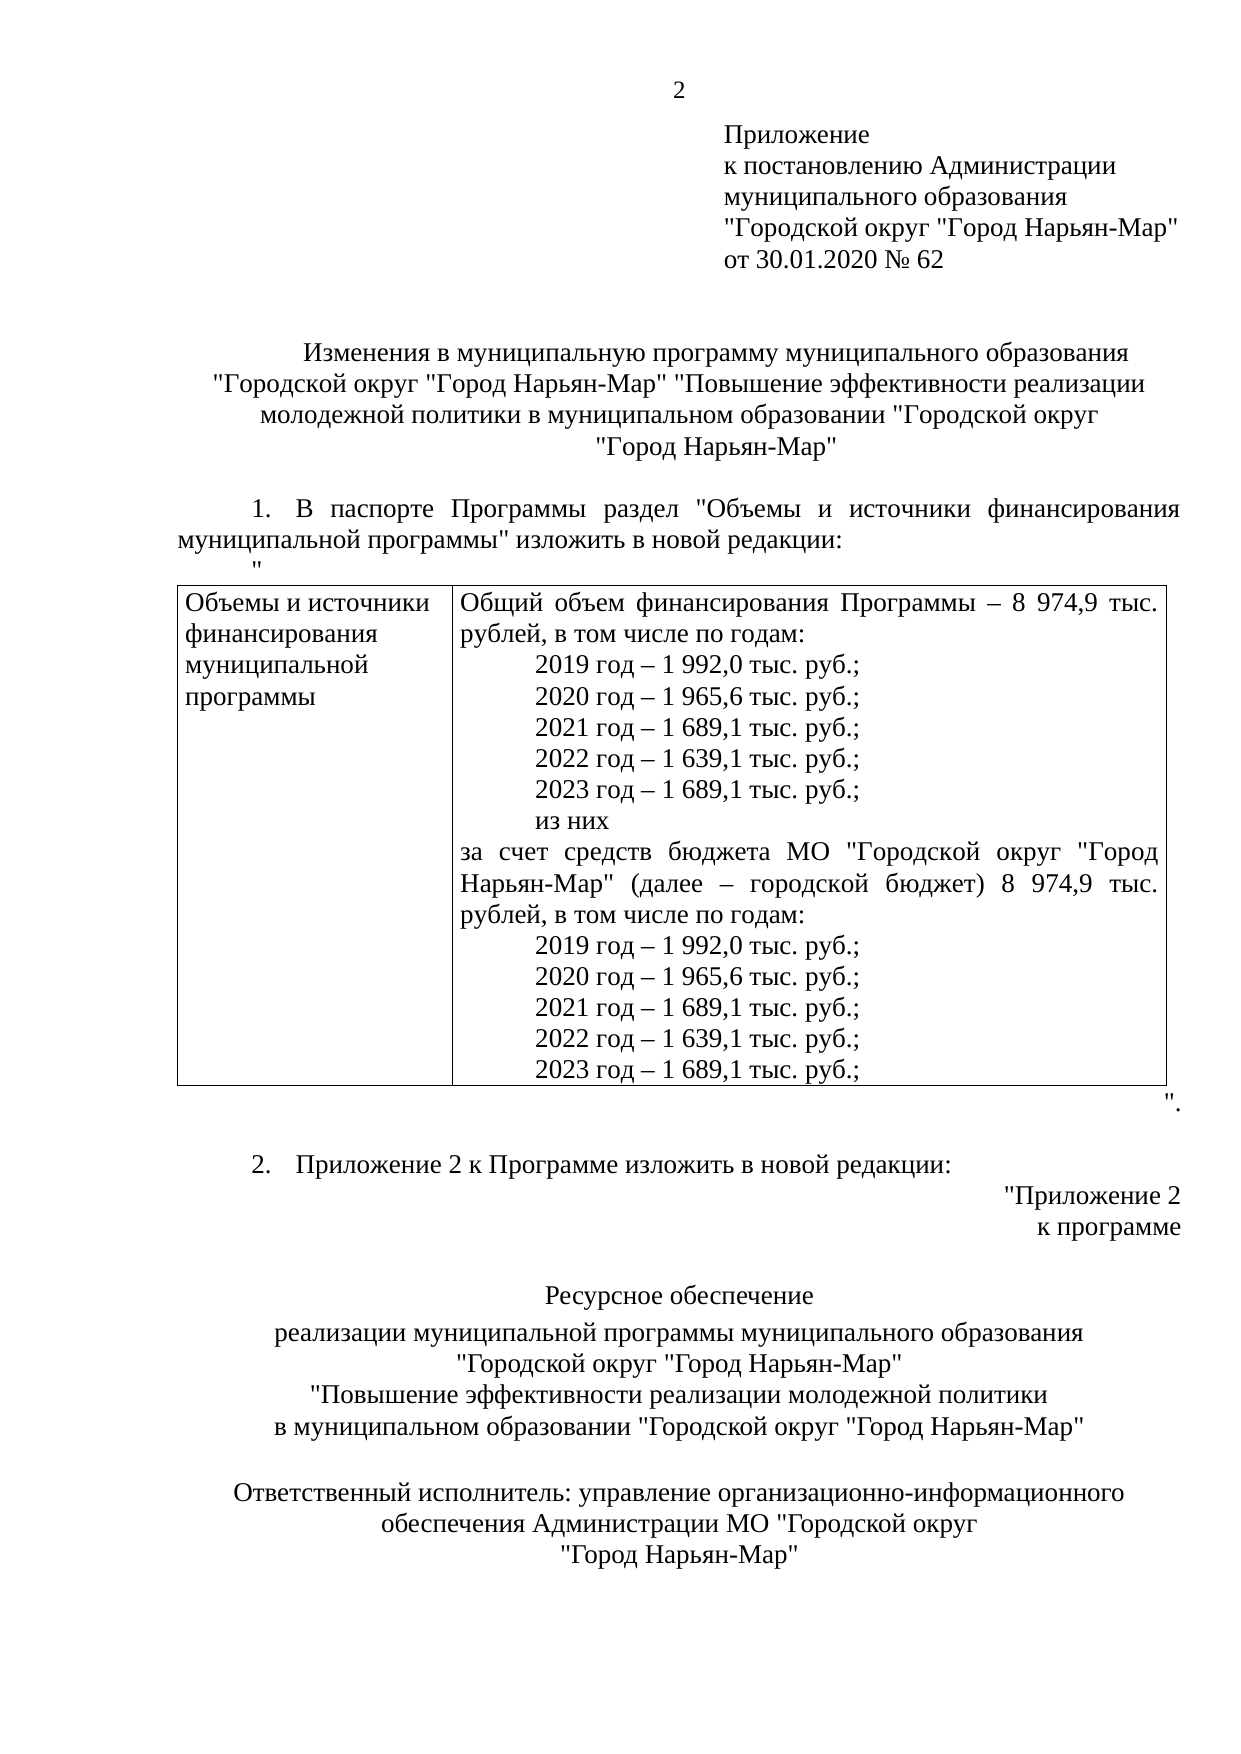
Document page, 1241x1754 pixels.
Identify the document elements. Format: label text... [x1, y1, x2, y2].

text "Городской округ "Город Нарьян-Мар" [723, 212, 1196, 243]
text ". [177, 1086, 1181, 1117]
text к программе [177, 1210, 1181, 1241]
text " [177, 554, 1181, 585]
text "Приложение 2 [177, 1179, 1181, 1210]
text муниципального образования [723, 180, 1196, 212]
text "Повышение эффективности реализации молодежной политики [177, 1378, 1181, 1410]
text в муниципальном образовании "Городской округ "Город Нарьян-Мар" [177, 1410, 1181, 1441]
text Ответственный исполнитель: управление организационно-информационного обеспечения Администрации МО "Городской округ [177, 1476, 1181, 1538]
text 1. В паспорте Программы раздел "Объемы и источники финансирования муниципальной программы" изложить в новой редакции: [177, 492, 1181, 554]
text от 30.01.2020 № 62 [723, 243, 1196, 274]
text "Город Нарьян-Мар" [177, 1538, 1181, 1569]
text 2. Приложение 2 к Программе изложить в новой редакции: [177, 1148, 1181, 1179]
table_header Объемы и источники финансирования муниципальной программы [178, 586, 452, 1085]
text Приложение [723, 118, 1196, 149]
text к постановлению Администрации [723, 149, 1196, 180]
table_header Общий объем финансирования Программы – 8 974,9 тыс. рублей, в том числе по годам: 2019 год – 1 992,0 тыс. руб.; 2020 год – 1 965,6 тыс. руб.; 2021 год – 1 689,1 тыс. руб.; 2022 год – 1 639,1 тыс. руб.; 2023 год – 1 689,1 тыс. руб.; из них за счет средств бюджета МО "Городской округ "Город Нарьян-Мар" (далее – городской бюджет) 8 974,9 тыс. рублей, в том числе по годам: 2019 год – 1 992,0 тыс. руб.; 2020 год – 1 965,6 тыс. руб.; 2021 год – 1 689,1 тыс. руб.; 2022 год – 1 639,1 тыс. руб.; 2023 год – 1 689,1 тыс. руб.; [453, 586, 1166, 1085]
text "Город Нарьян-Мар" [177, 429, 1181, 461]
text реализации муниципальной программы муниципального образования [177, 1316, 1181, 1347]
text Изменения в муниципальную программу муниципального образования "Городской округ "Город Нарьян-Мар" "Повышение эффективности реализации молодежной политики в муниципальном образовании "Городской округ [177, 336, 1181, 429]
text "Городской округ "Город Нарьян-Мар" [177, 1347, 1181, 1378]
text Ресурсное обеспечение [177, 1279, 1181, 1310]
